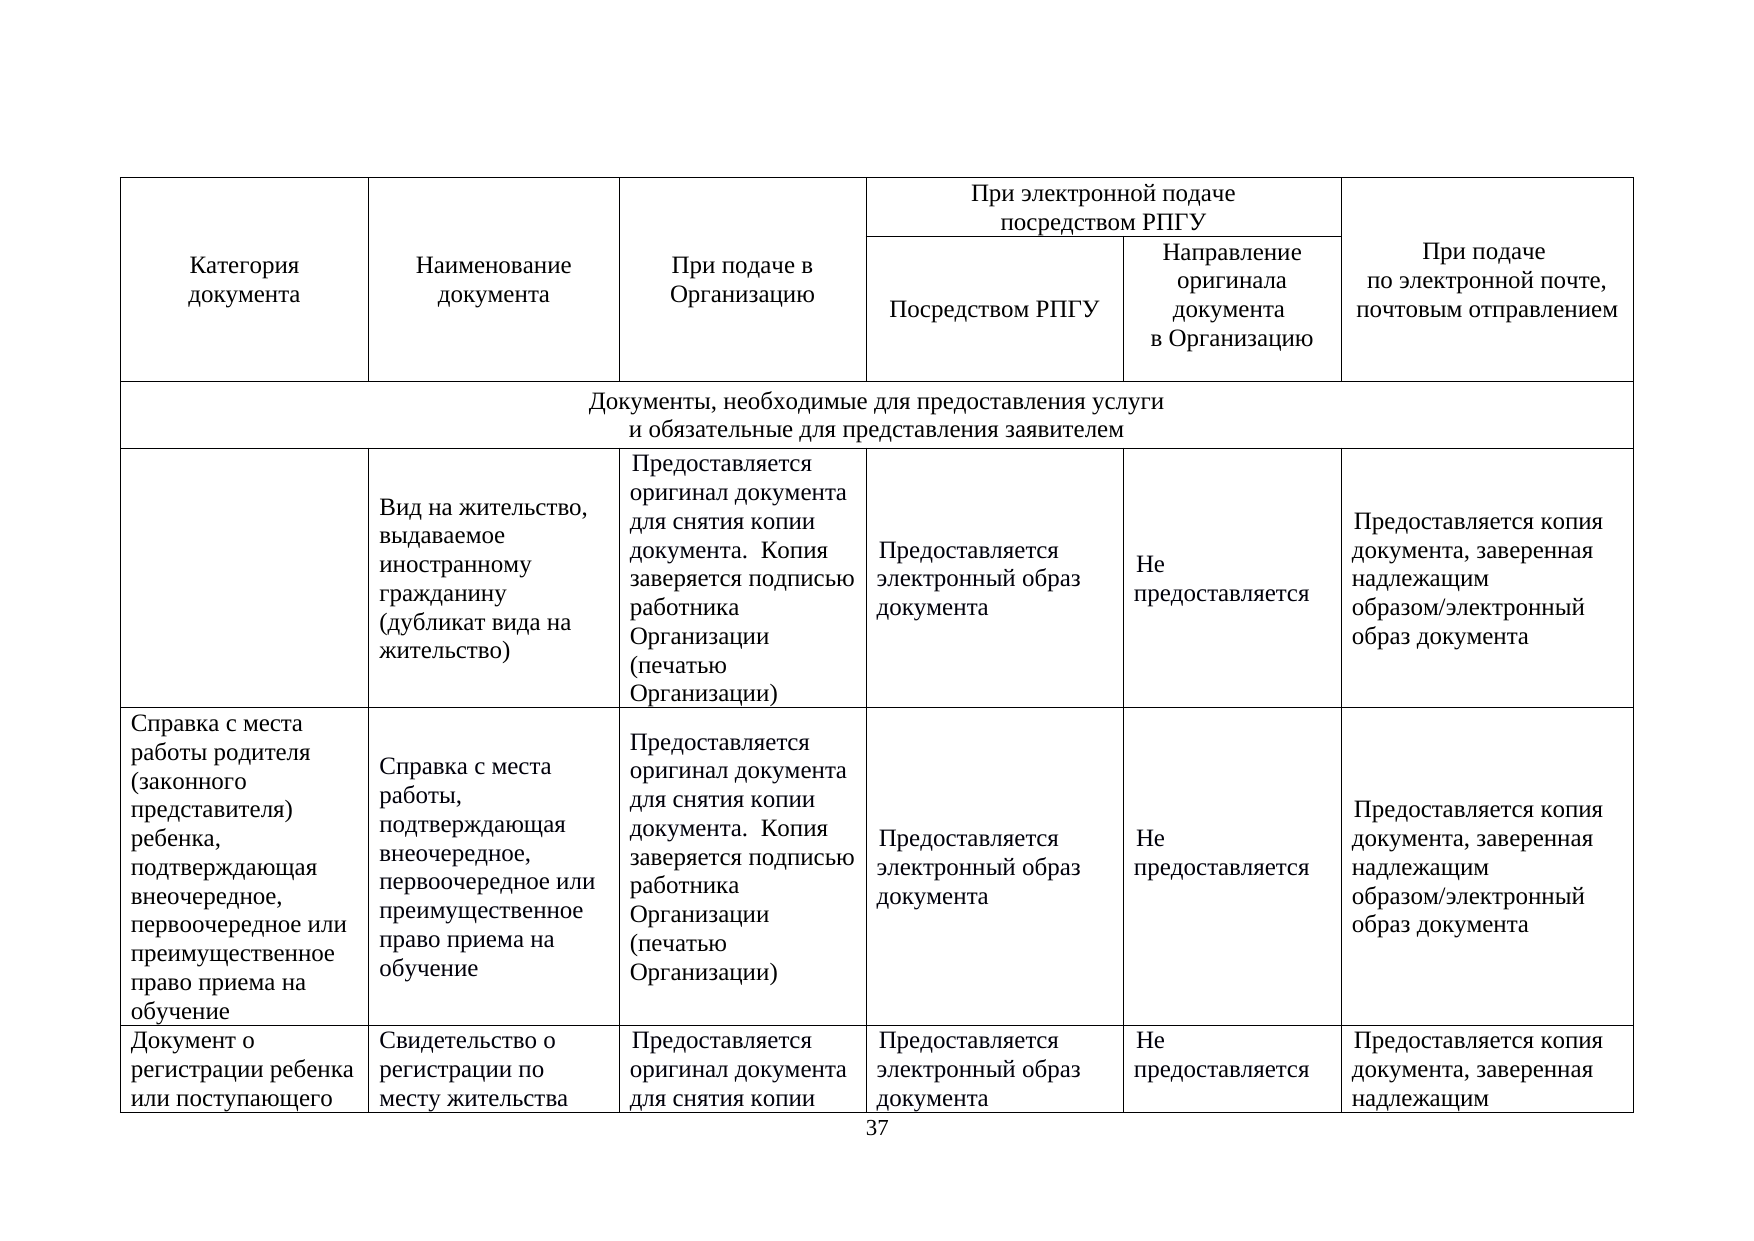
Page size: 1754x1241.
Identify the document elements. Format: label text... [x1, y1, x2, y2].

table_cell Не предоставляется [1124, 1026, 1341, 1112]
table_header Категория документа [121, 178, 368, 381]
table_cell Не предоставляется [1124, 708, 1341, 1024]
table_header При подаче в Организацию [620, 178, 866, 381]
table_cell Предоставляется копия документа, заверенная надлежащим образом/электронный образ документа [1342, 449, 1633, 707]
table_cell Справка с места работы родителя (законного представителя) ребенка, подтверждающая внеочередное, первоочередное или преимущественное право приема на обучение [121, 708, 368, 1024]
table_header Наименование документа [369, 178, 619, 381]
table_cell Предоставляется электронный образ документа [867, 449, 1123, 707]
table_cell Предоставляется оригинал документа для снятия копии документа. Копия заверяется подписью работника Организации (печатью Организации) [620, 1026, 866, 1112]
table_cell Предоставляется оригинал документа для снятия копии документа. Копия заверяется подписью работника Организации (печатью Организации) [620, 708, 866, 1024]
table_cell Предоставляется электронный образ документа [867, 1026, 1123, 1112]
table_cell Предоставляется копия документа, заверенная надлежащим образом/электронный образ документа [1342, 708, 1633, 1024]
table_cell Посредством РПГУ [867, 237, 1123, 381]
table_cell Вид на жительство, выдаваемое иностранному гражданину (дубликат вида на жительство) [369, 449, 619, 707]
table_cell Справка с места работы, подтверждающая внеочередное, первоочередное или преимущественное право приема на обучение [369, 708, 619, 1024]
table_cell Документ о регистрации ребенка или поступающего по месту жительства или по месту пребывания на закрепленной территории или справка о приеме документов для оформления регистрации по месту жительства [121, 1026, 368, 1112]
table_cell Предоставляется электронный образ документа [867, 708, 1123, 1024]
table_header При подаче по электронной почте, почтовым отправлением [1342, 178, 1633, 381]
table_cell Не предоставляется [1124, 449, 1341, 707]
table_cell Свидетельство о регистрации по месту жительства или по месту пребывания ребенка или поступающего, Справка о приеме документов для оформления регистрации ребенка или поступающего по месту жительства [369, 1026, 619, 1112]
table_cell Документы, необходимые для предоставления услуги и обязательные для представления заявителем [121, 382, 1633, 447]
table_header При электронной подаче посредством РПГУ [867, 178, 1341, 236]
table_cell Предоставляется оригинал документа для снятия копии документа. Копия заверяется подписью работника Организации (печатью Организации) [620, 449, 866, 707]
table_cell Предоставляется копия документа, заверенная надлежащим образом/электронный образ документа [1342, 1026, 1633, 1112]
table_cell Направление оригинала документа в Организацию [1124, 237, 1341, 381]
